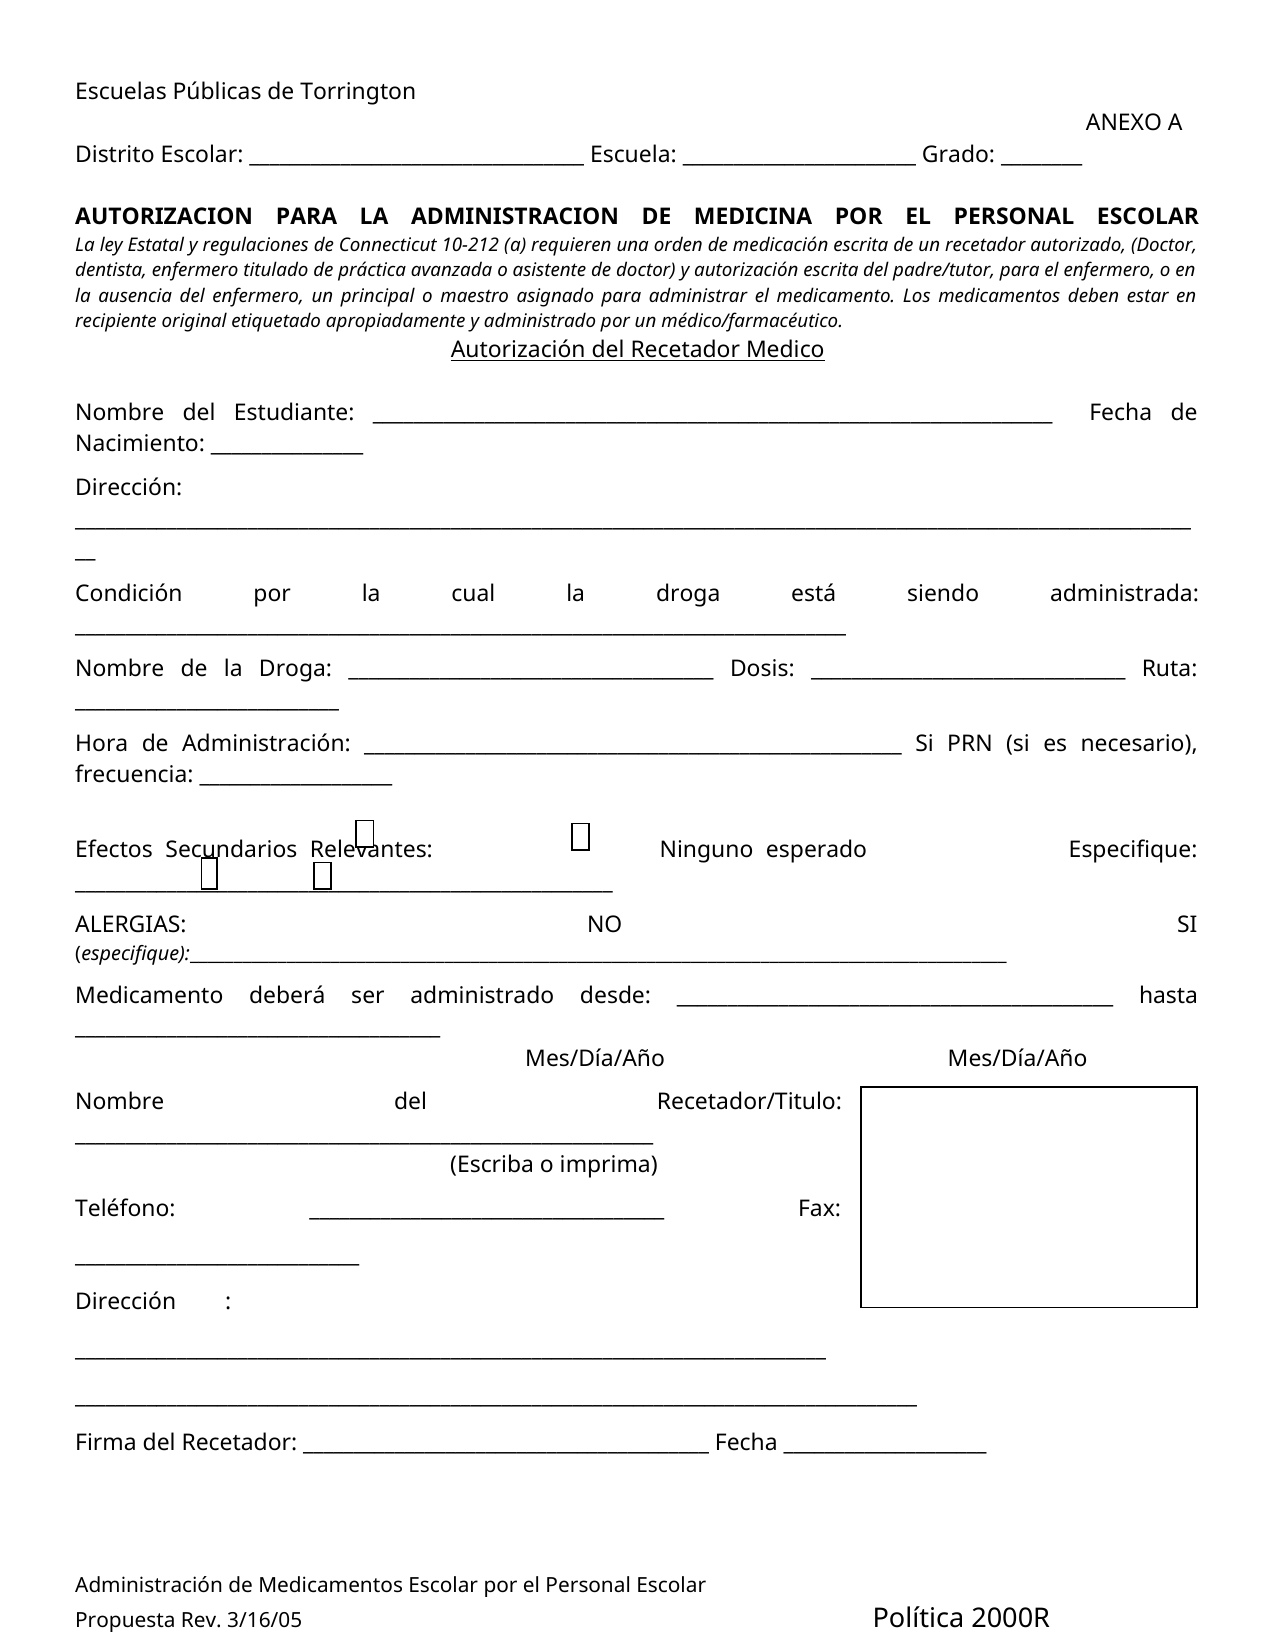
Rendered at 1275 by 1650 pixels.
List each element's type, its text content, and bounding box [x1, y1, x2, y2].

text Distrito Escolar: _________________________________ Escuela: _______________________ Grado: ________ [75, 137, 1200, 169]
text Escuelas Públicas de Torrington [75, 75, 1200, 106]
text Hora de Administración: _____________________________________________________ Si PRN (si es necesario), frecuencia: ___________________ [75, 727, 1200, 789]
text Autorización del Recetador Medico [75, 333, 1200, 364]
text Efectos Secundarios Relevantes: Ninguno esperado Especifique: _____________________________________________________ [75, 802, 1200, 896]
text ALERGIAS: NO SI (especifique):_____________________________________________________________________________________________ [75, 908, 1200, 967]
text Nombre de la Droga: ____________________________________ Dosis: _______________________________ Ruta: __________________________ [75, 652, 1200, 714]
text ANEXO A [75, 106, 1200, 137]
text AUTORIZACION PARA LA ADMINISTRACION DE MEDICINA POR EL PERSONAL ESCOLAR La ley Estatal y regulaciones de Connecticut 10-212 (a) requieren una orden de medicación escrita de un recetador autorizado, (Doctor, dentista, enfermero titulado de práctica avanzada o asistente de doctor) y autorización escrita del padre/tutor, para el enfermero, o en la ausencia del enfermero, un principal o maestro asignado para administrar el medicamento. Los medicamentos deben estar en recipiente original etiquetado apropiadamente y administrado por un médico/farmacéutico. [75, 200, 1200, 333]
text Medicamento deberá ser administrado desde: ___________________________________________ hasta ____________________________________ Mes/Día/Año Mes/Día/Año [75, 979, 1200, 1073]
text Nombre del Estudiante: ___________________________________________________________________ Fecha de Nacimiento: _______________ [75, 396, 1200, 458]
text Nombre del Recetador/Titulo: _________________________________________________________ (Escriba o imprima) [75, 1085, 1200, 1179]
text Dirección: ________________________________________________________________________________________________________________ [75, 471, 1200, 564]
text Condición por la cual la droga está siendo administrada: ____________________________________________________________________________ [75, 577, 1200, 639]
text Teléfono: ___________________________________ Fax: ____________________________ Dirección : __________________________________________________________________________ ___________________________________________________________________________________ Firma del Recetador: ________________________________________ Fecha ____________________ [75, 1192, 1200, 1457]
